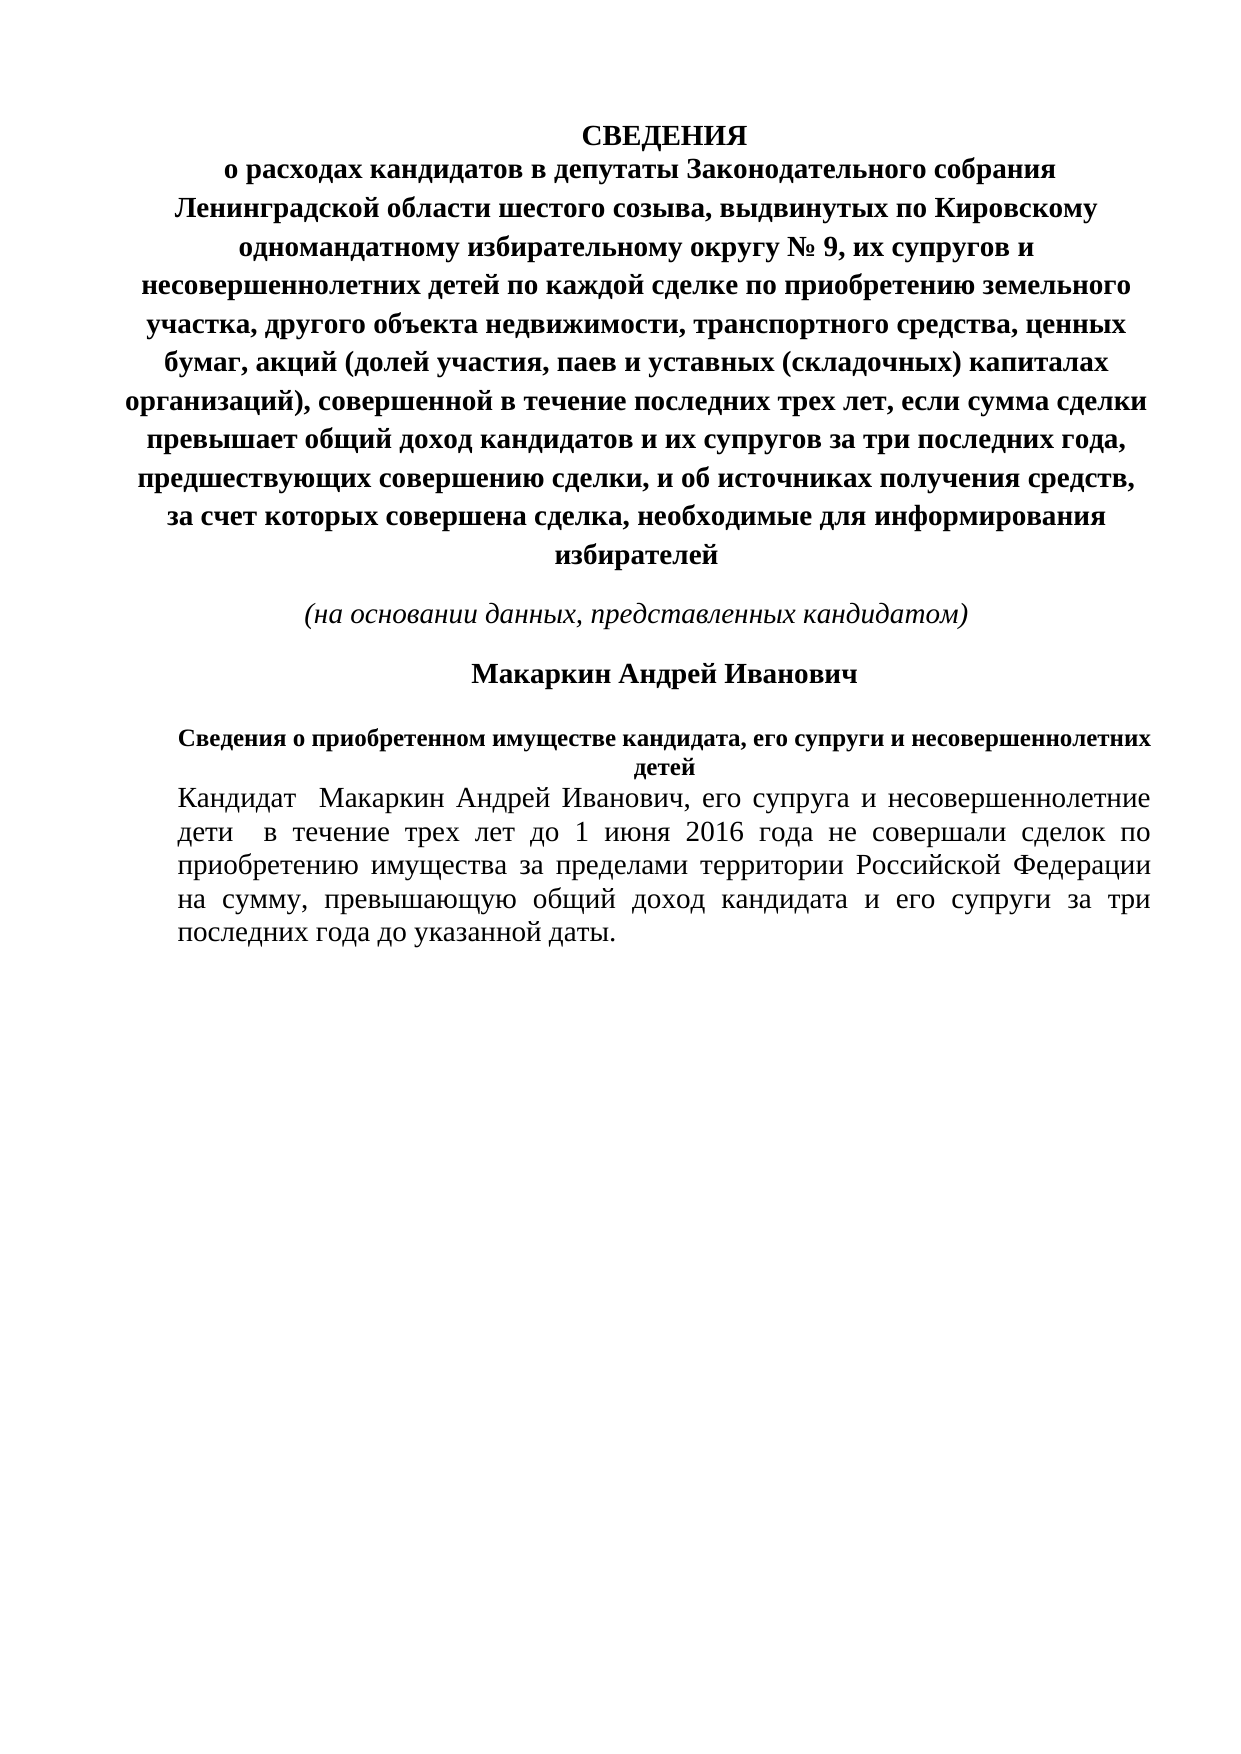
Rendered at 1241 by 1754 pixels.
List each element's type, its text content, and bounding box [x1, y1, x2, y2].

text о расходах кандидатов в депутаты Законодательного собрания Ленинградской области шестого созыва, выдвинутых по Кировскому одномандатному избирательному округу № 9, их супругов и несовершеннолетних детей по каждой сделке по приобретению земельного участка, другого объекта недвижимости, транспортного средства, ценных бумаг, акций (долей участия, паев и уставных (складочных) капиталах организаций), совершенной в течение последних трех лет, если сумма сделки превышает общий доход кандидатов и их супругов за три последних года, предшествующих совершению сделки, и об источниках получения средств, за счет которых совершена сделка, необходимые для информирования избирателей [121, 152, 1152, 571]
text Макаркин Андрей Иванович [177, 656, 1152, 689]
text СВЕДЕНИЯ [177, 118, 1152, 152]
text (на основании данных, представленных кандидатом) [121, 596, 1152, 630]
text Сведения о приобретенном имуществе кандидата, его супруги и несовершеннолетних детей [177, 723, 1152, 780]
text Кандидат Макаркин Андрей Иванович, его супруга и несовершеннолетние дети в течение трех лет до 1 июня 2016 года не совершали сделок по приобретению имущества за пределами территории Российской Федерации на сумму, превышающую общий доход кандидата и его супруги за три последних года до указанной даты. [177, 780, 1152, 948]
